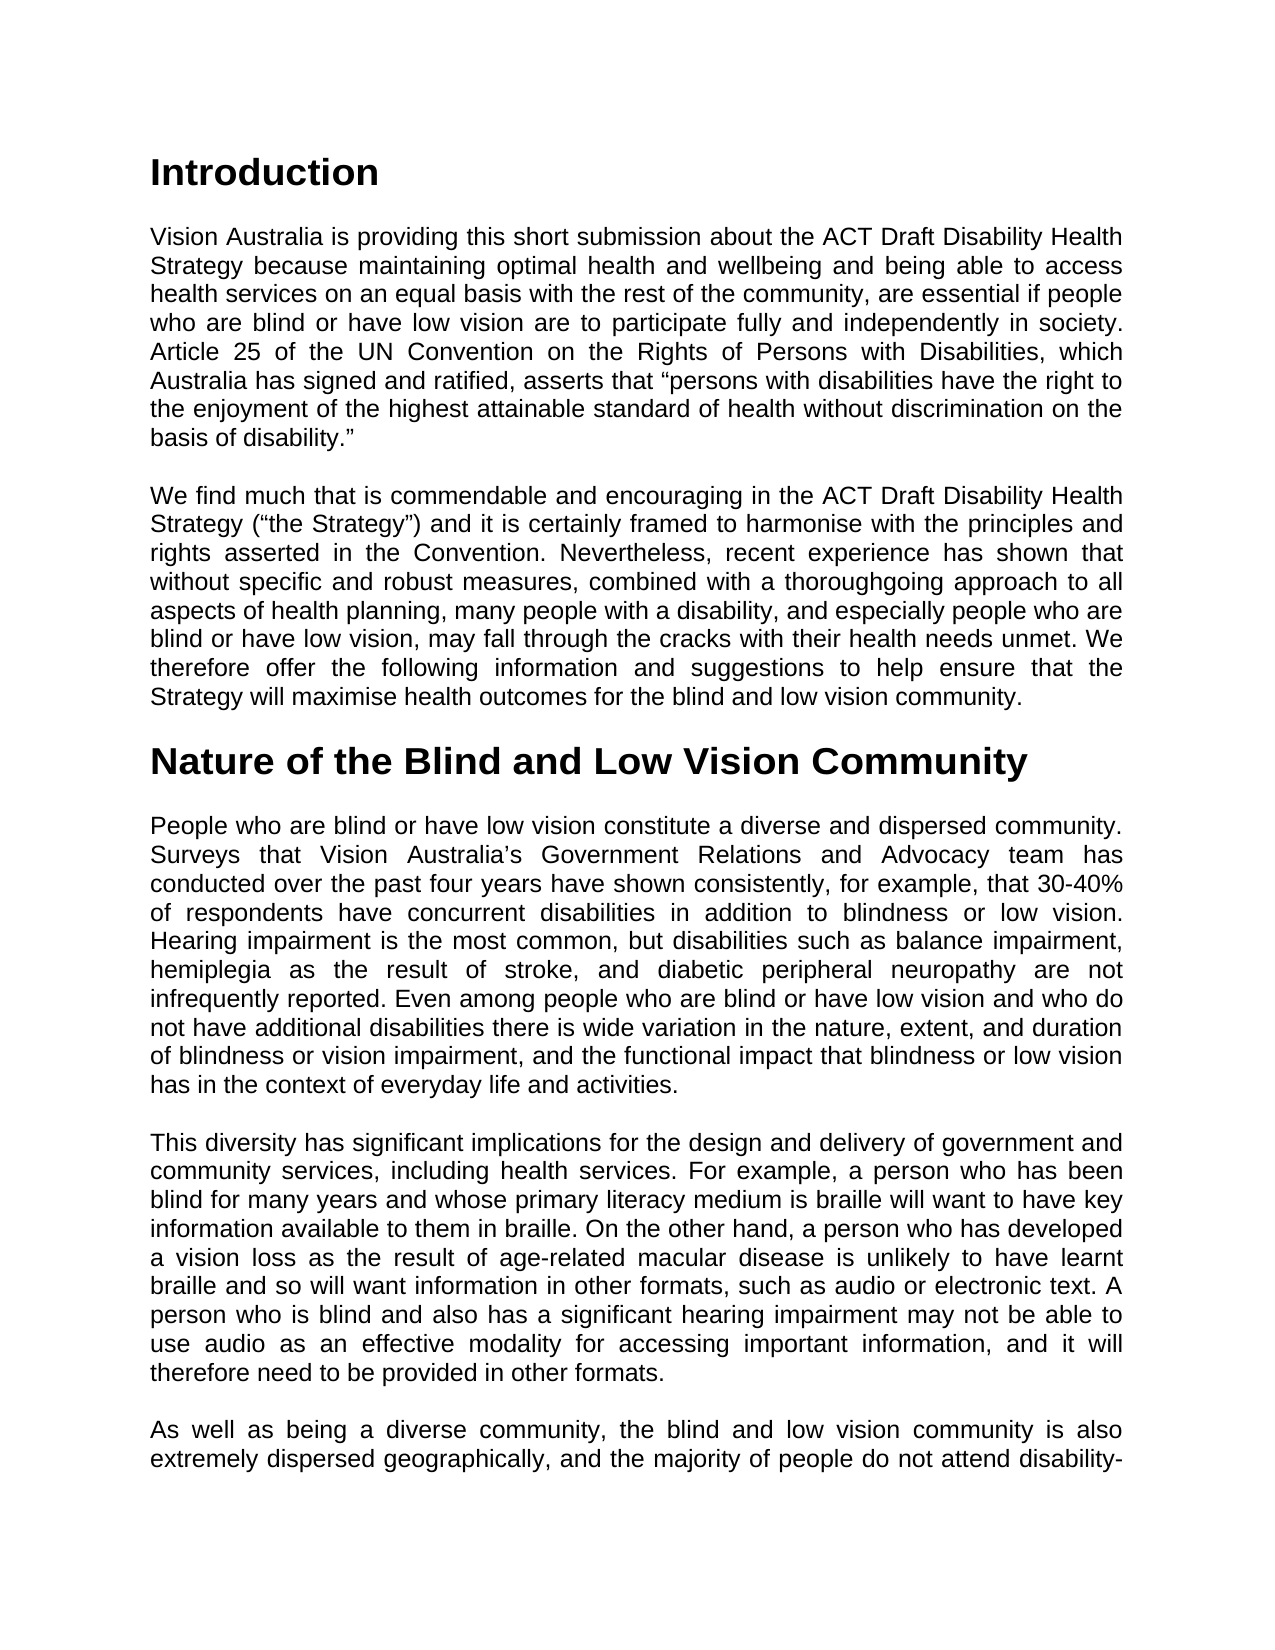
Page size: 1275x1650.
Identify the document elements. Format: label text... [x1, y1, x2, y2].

subtitle Nature of the Blind and Low Vision Community [150, 739, 1125, 782]
text People who are blind or have low vision constitute a diverse and dispersed community. Surveys that Vision Australia’s Government Relations and Advocacy team has conducted over the past four years have shown consistently, for example, that 30-40% of respondents have concurrent disabilities in addition to blindness or low vision. Hearing impairment is the most common, but disabilities such as balance impairment, hemiplegia as the result of stroke, and diabetic peripheral neuropathy are not infrequently reported. Even among people who are blind or have low vision and who do not have additional disabilities there is wide variation in the nature, extent, and duration of blindness or vision impairment, and the functional impact that blindness or low vision has in the context of everyday life and activities. [150, 811, 1125, 1099]
text This diversity has significant implications for the design and delivery of government and community services, including health services. For example, a person who has been blind for many years and whose primary literacy medium is braille will want to have key information available to them in braille. On the other hand, a person who has developed a vision loss as the result of age-related macular disease is unlikely to have learnt braille and so will want information in other formats, such as audio or electronic text. A person who is blind and also has a significant hearing impairment may not be able to use audio as an effective modality for accessing important information, and it will therefore need to be provided in other formats. [150, 1127, 1125, 1386]
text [150, 1415, 1125, 1472]
text Vision Australia is providing this short submission about the ACT Draft Disability Health Strategy because maintaining optimal health and wellbeing and being able to access health services on an equal basis with the rest of the community, are essential if people who are blind or have low vision are to participate fully and independently in society. Article 25 of the UN Convention on the Rights of Persons with Disabilities, which Australia has signed and ratified, asserts that “persons with disabilities have the right to the enjoyment of the highest attainable standard of health without discrimination on the basis of disability.” [150, 222, 1125, 452]
subtitle Introduction [150, 150, 1125, 193]
text We find much that is commendable and encouraging in the ACT Draft Disability Health Strategy (“the Strategy”) and it is certainly framed to harmonise with the principles and rights asserted in the Convention. Nevertheless, recent experience has shown that without specific and robust measures, combined with a thoroughgoing approach to all aspects of health planning, many people with a disability, and especially people who are blind or have low vision, may fall through the cracks with their health needs unmet. We therefore offer the following information and suggestions to help ensure that the Strategy will maximise health outcomes for the blind and low vision community. [150, 481, 1125, 711]
